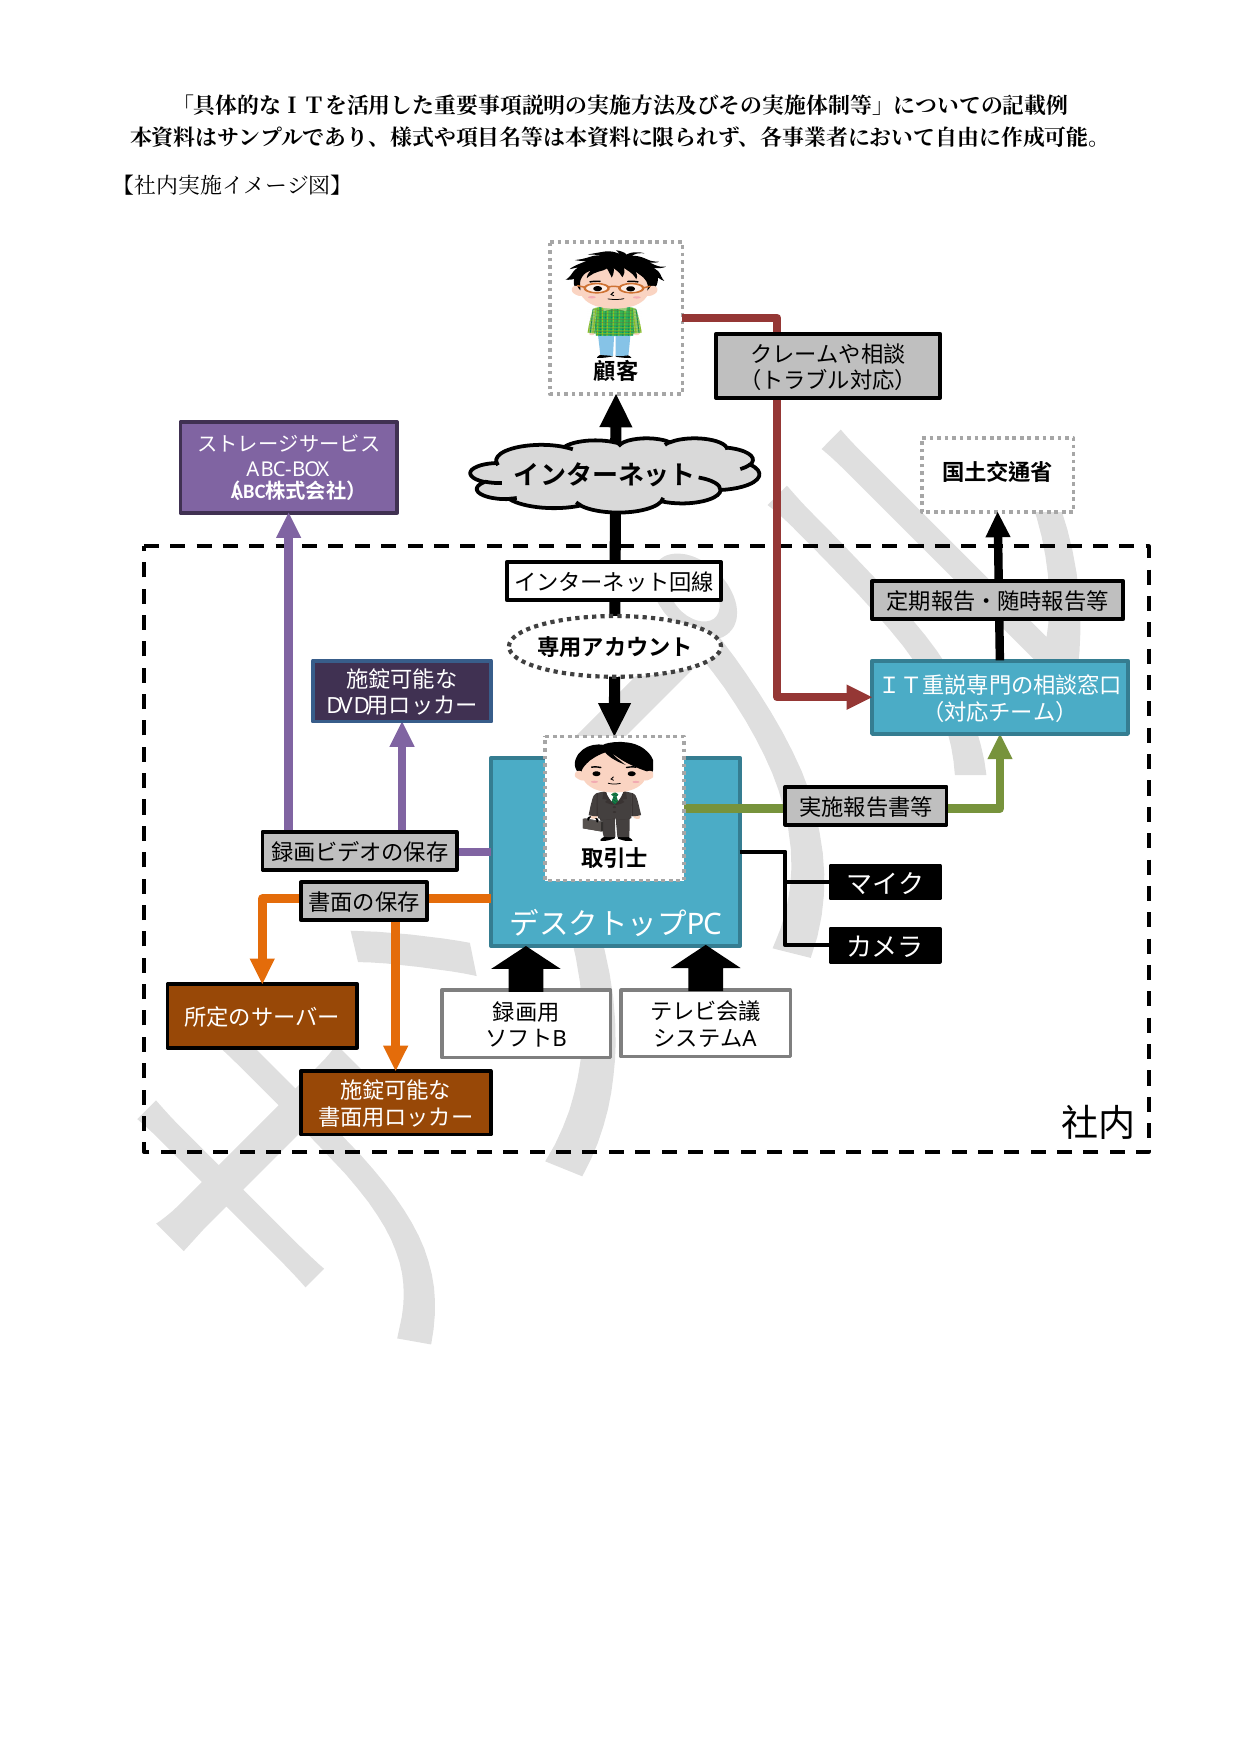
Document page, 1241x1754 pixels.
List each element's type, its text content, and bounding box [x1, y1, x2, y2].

text 【社内実施イメージ図】 [112, 165, 1128, 203]
